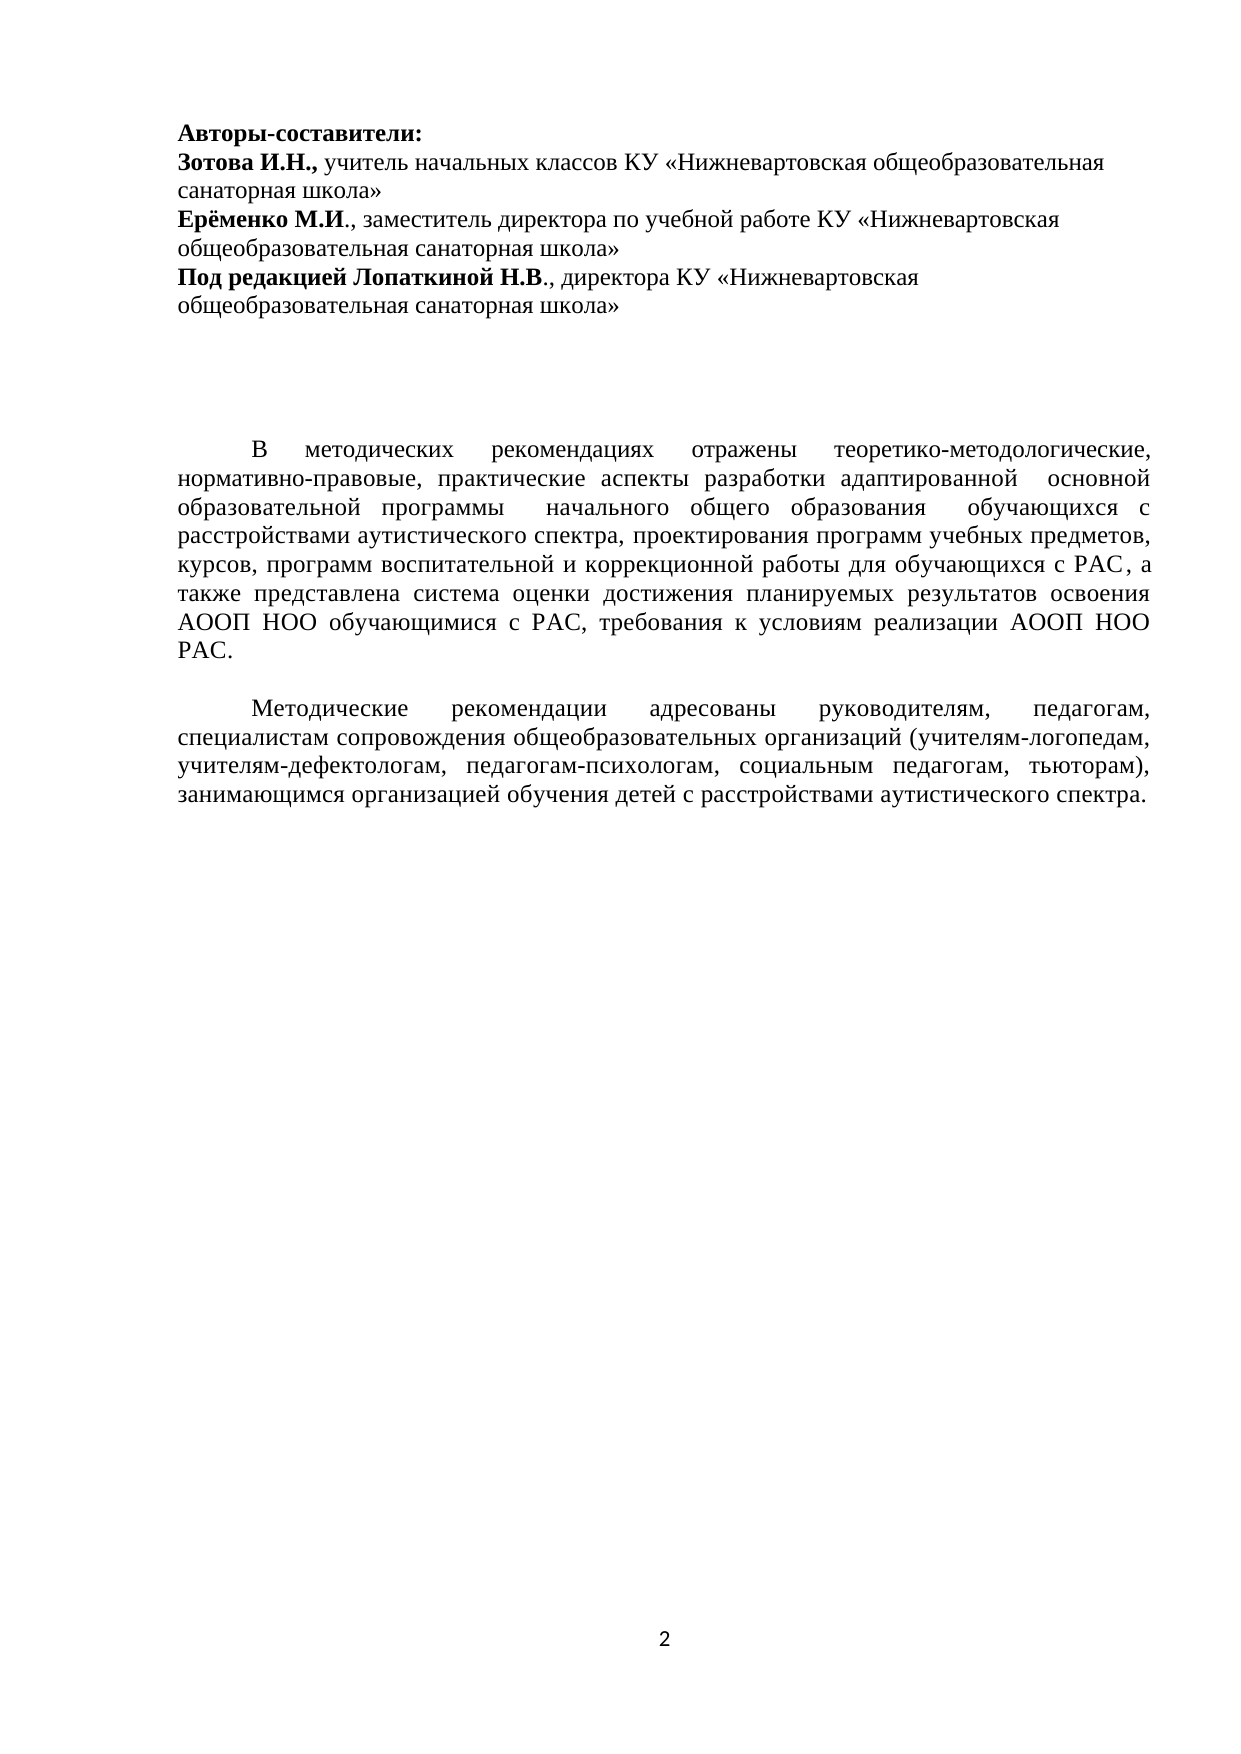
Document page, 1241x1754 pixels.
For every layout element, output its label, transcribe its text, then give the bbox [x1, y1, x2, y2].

text Методические рекомендации адресованы руководителям, педагогам, специалистам сопровождения общеобразовательных организаций (учителям-логопедам, учителям-дефектологам, педагогам-психологам, социальным педагогам, тьюторам), занимающимся организацией обучения детей с расстройствами аутистического спектра. [177, 693, 1152, 808]
text Авторы-составители: [177, 118, 1152, 147]
text Под редакцией Лопаткиной Н.В., директора КУ «Нижневартовская общеобразовательная санаторная школа» [177, 262, 1152, 319]
text Зотова И.Н., учитель начальных классов КУ «Нижневартовская общеобразовательная санаторная школа» [177, 147, 1152, 204]
text Ерёменко М.И., заместитель директора по учебной работе КУ «Нижневартовская общеобразовательная санаторная школа» [177, 204, 1152, 262]
text В методических рекомендациях отражены теоретико-методологические, нормативно-правовые, практические аспекты разработки адаптированной основной образовательной программы начального общего образования обучающихся с расстройствами аутистического спектра, проектирования программ учебных предметов, курсов, программ воспитательной и коррекционной работы для обучающихся с РАС, а также представлена система оценки достижения планируемых результатов освоения АООП НОО обучающимися с РАС, требования к условиям реализации АООП НОО РАС. [177, 434, 1152, 664]
